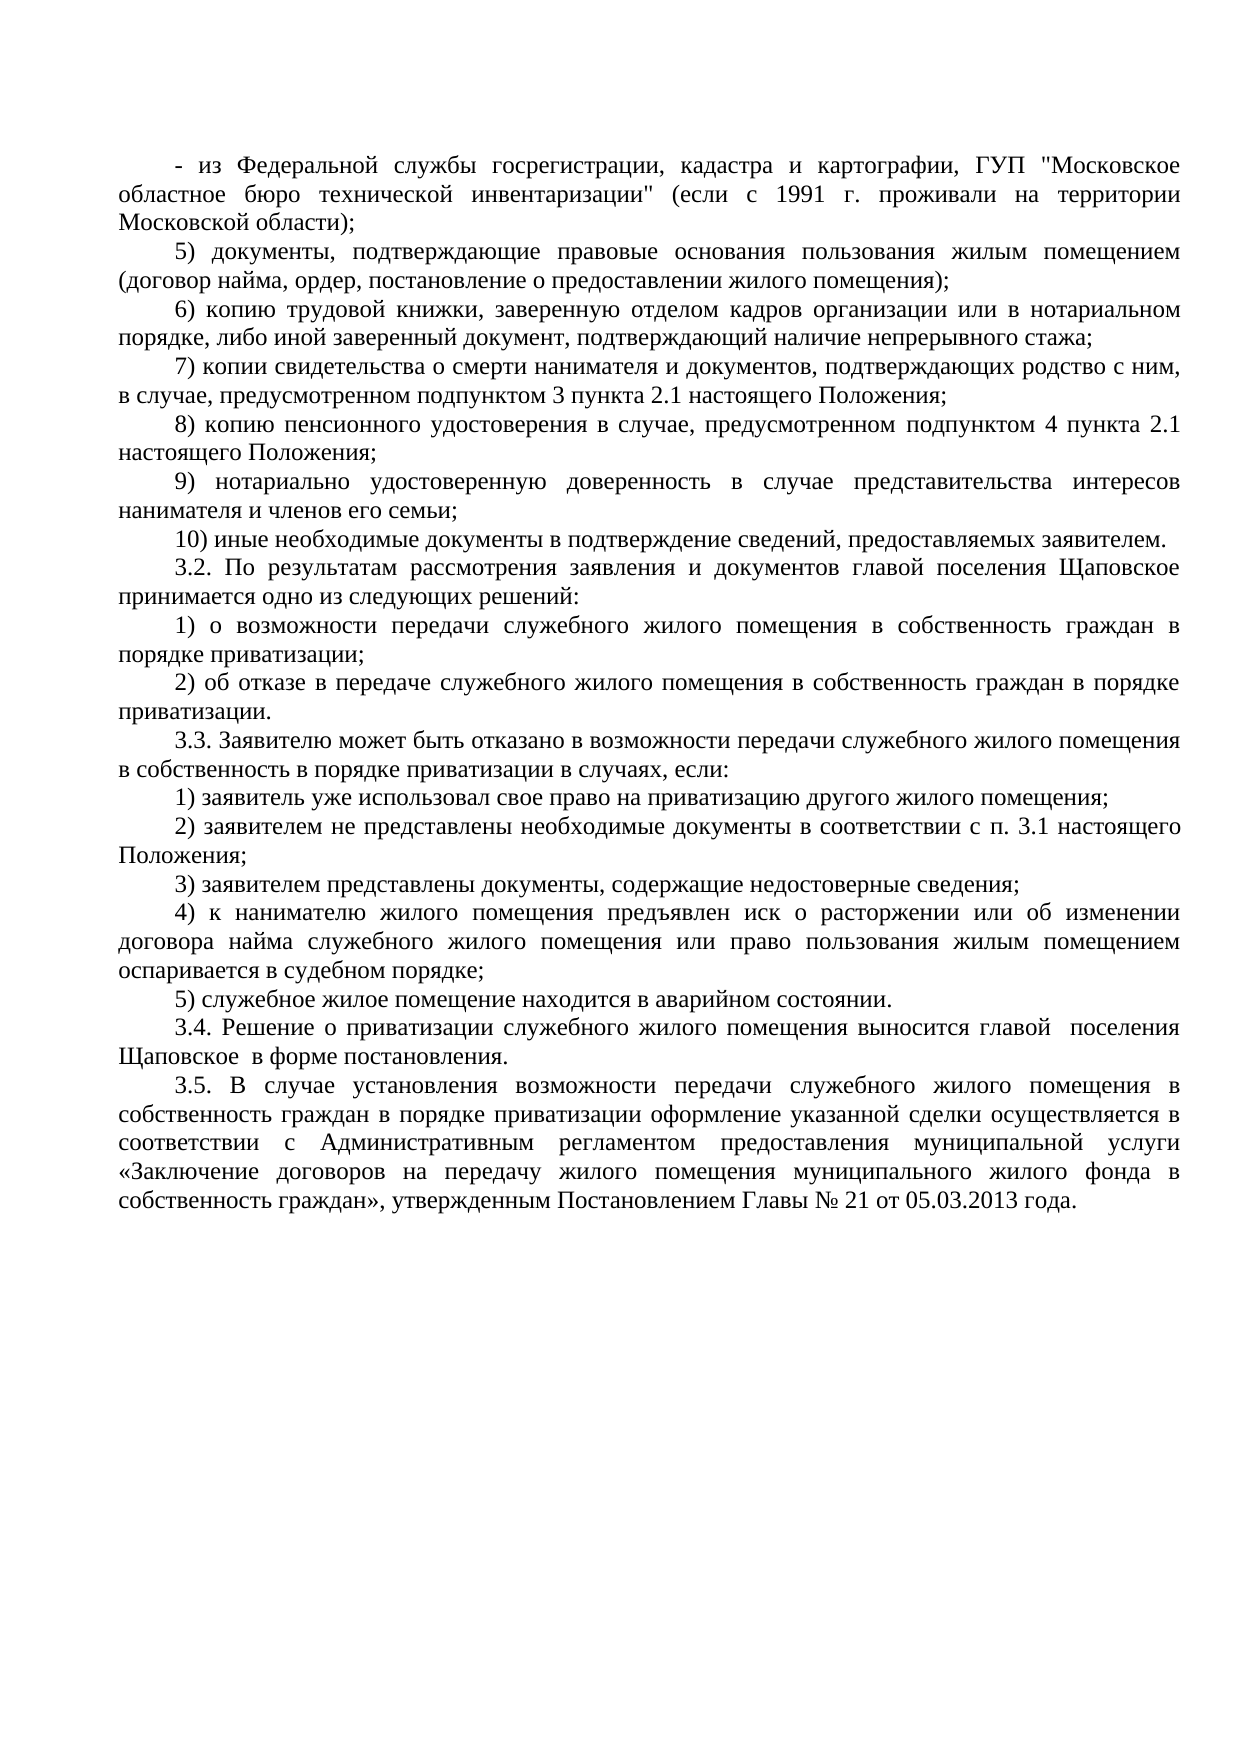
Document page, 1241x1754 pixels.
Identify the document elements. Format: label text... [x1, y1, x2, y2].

text 3.3. Заявителю может быть отказано в возможности передачи служебного жилого помещения в собственность в порядке приватизации в случаях, если: [118, 725, 1181, 782]
text 2) заявителем не представлены необходимые документы в соответствии с п. 3.1 настоящего Положения; [118, 811, 1181, 869]
text 9) нотариально удостоверенную доверенность в случае представительства интересов нанимателя и членов его семьи; [118, 466, 1181, 524]
text 1) заявитель уже использовал свое право на приватизацию другого жилого помещения; [118, 782, 1181, 811]
text 5) служебное жилое помещение находится в аварийном состоянии. [118, 984, 1181, 1012]
text 10) иные необходимые документы в подтверждение сведений, предоставляемых заявителем. [118, 524, 1181, 552]
text 2) об отказе в передаче служебного жилого помещения в собственность граждан в порядке приватизации. [118, 667, 1181, 725]
text - из Федеральной службы госрегистрации, кадастра и картографии, ГУП "Московское областное бюро технической инвентаризации" (если с 1991 г. проживали на территории Московской области); [118, 150, 1181, 236]
text 5) документы, подтверждающие правовые основания пользования жилым помещением (договор найма, ордер, постановление о предоставлении жилого помещения); [118, 236, 1181, 294]
text 3.2. По результатам рассмотрения заявления и документов главой поселения Щаповское принимается одно из следующих решений: [118, 552, 1181, 610]
text 4) к нанимателю жилого помещения предъявлен иск о расторжении или об изменении договора найма служебного жилого помещения или право пользования жилым помещением оспаривается в судебном порядке; [118, 897, 1181, 984]
text 3.4. Решение о приватизации служебного жилого помещения выносится главой поселения Щаповское в форме постановления. [118, 1012, 1181, 1070]
text 6) копию трудовой книжки, заверенную отделом кадров организации или в нотариальном порядке, либо иной заверенный документ, подтверждающий наличие непрерывного стажа; [118, 294, 1181, 351]
text 3) заявителем представлены документы, содержащие недостоверные сведения; [118, 869, 1181, 897]
text 1) о возможности передачи служебного жилого помещения в собственность граждан в порядке приватизации; [118, 610, 1181, 667]
text 3.5. В случае установления возможности передачи служебного жилого помещения в собственность граждан в порядке приватизации оформление указанной сделки осуществляется в соответствии с Административным регламентом предоставления муниципальной услуги «Заключение договоров на передачу жилого помещения муниципального жилого фонда в собственность граждан», утвержденным Постановлением Главы № 21 от 05.03.2013 года. [118, 1070, 1181, 1214]
text 8) копию пенсионного удостоверения в случае, предусмотренном подпунктом 4 пункта 2.1 настоящего Положения; [118, 409, 1181, 466]
text 7) копии свидетельства о смерти нанимателя и документов, подтверждающих родство с ним, в случае, предусмотренном подпунктом 3 пункта 2.1 настоящего Положения; [118, 351, 1181, 409]
